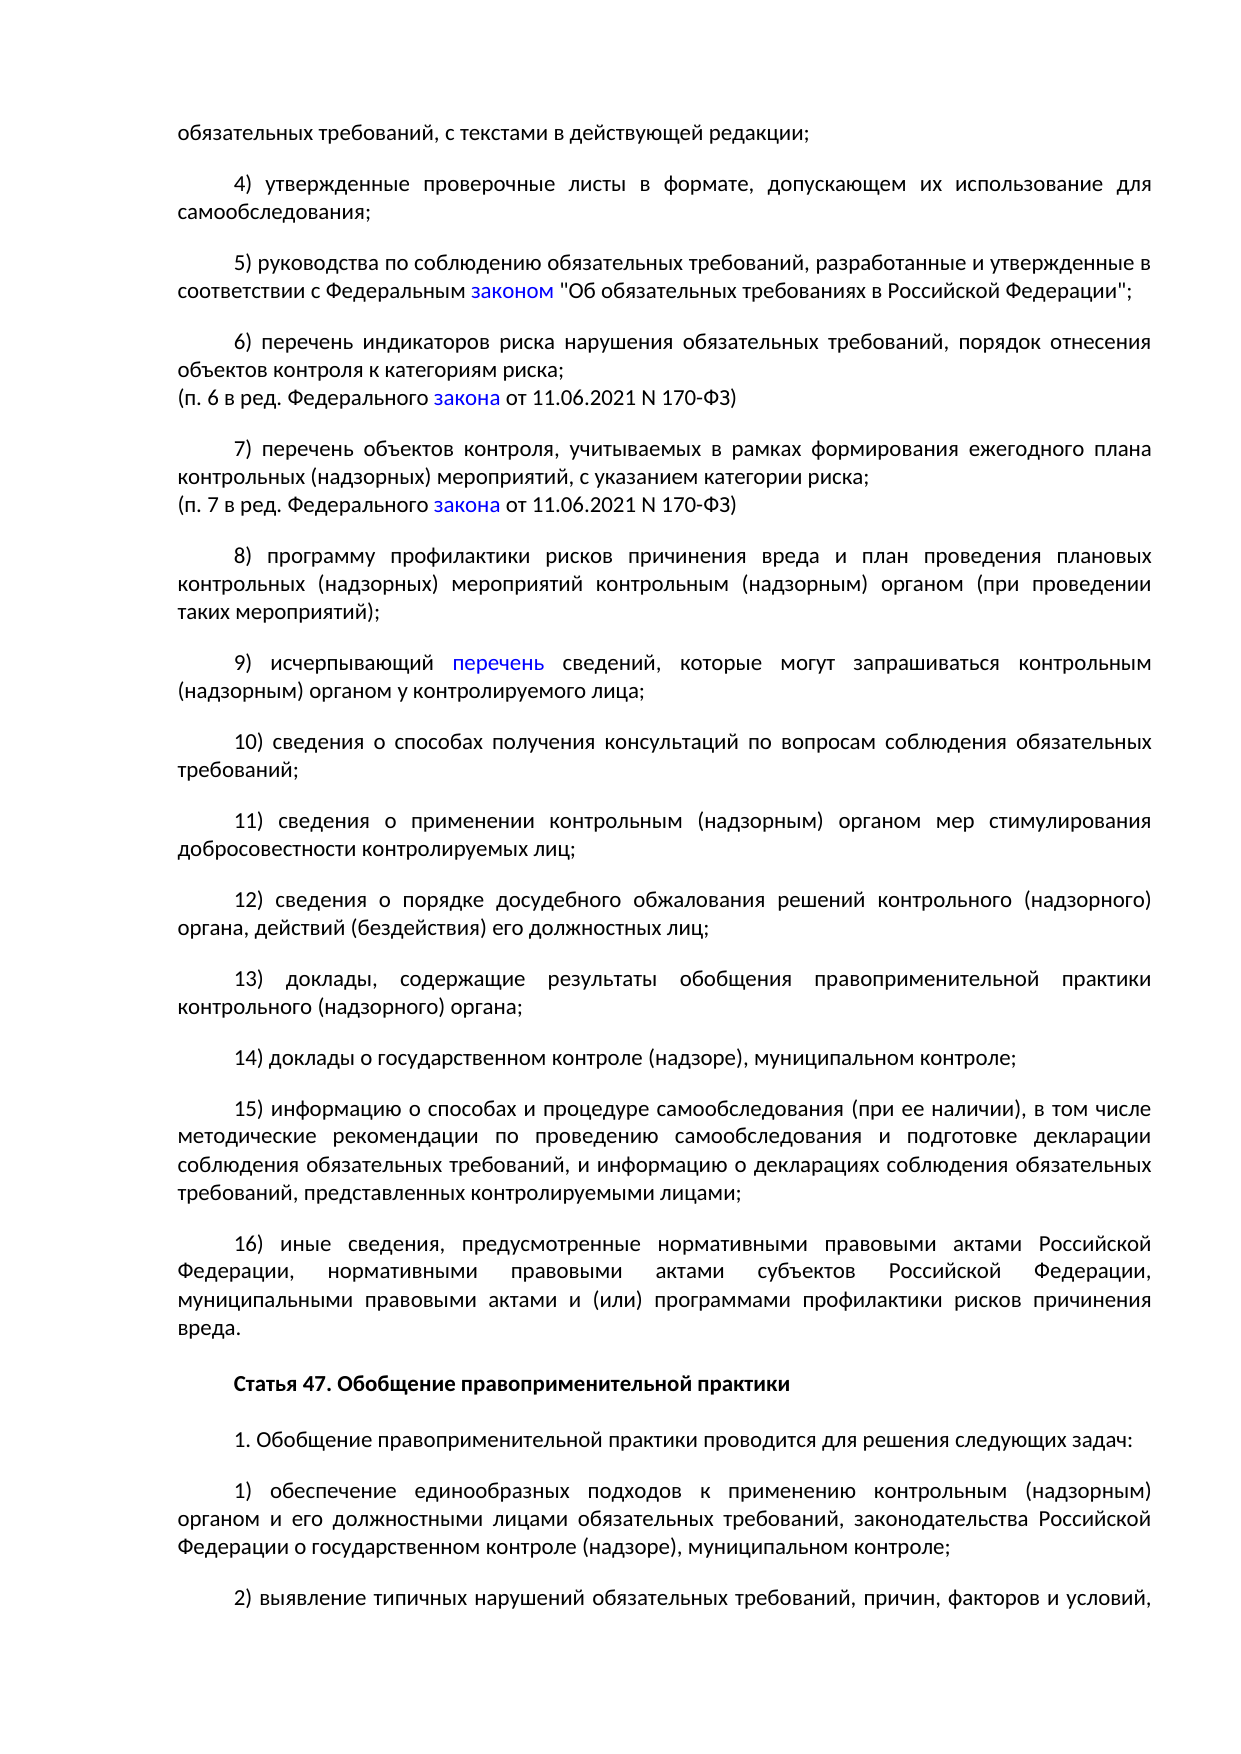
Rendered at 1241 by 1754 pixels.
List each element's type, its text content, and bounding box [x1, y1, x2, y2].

text (п. 7 в ред. Федерального закона от 11.06.2021 N 170-ФЗ) [177, 490, 1152, 518]
text 14) доклады о государственном контроле (надзоре), муниципальном контроле; [177, 1043, 1152, 1071]
text 4) утвержденные проверочные листы в формате, допускающем их использование для самообследования; [177, 169, 1152, 225]
text 5) руководства по соблюдению обязательных требований, разработанные и утвержденные в соответствии с Федеральным законом "Об обязательных требованиях в Российской Федерации"; [177, 248, 1152, 304]
text 15) информацию о способах и процедуре самообследования (при ее наличии), в том числе методические рекомендации по проведению самообследования и подготовке декларации соблюдения обязательных требований, и информацию о декларациях соблюдения обязательных требований, представленных контролируемыми лицами; [177, 1094, 1152, 1206]
text 1) обеспечение единообразных подходов к применению контрольным (надзорным) органом и его должностными лицами обязательных требований, законодательства Российской Федерации о государственном контроле (надзоре), муниципальном контроле; [177, 1476, 1152, 1560]
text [177, 1583, 1152, 1611]
text 16) иные сведения, предусмотренные нормативными правовыми актами Российской Федерации, нормативными правовыми актами субъектов Российской Федерации, муниципальными правовыми актами и (или) программами профилактики рисков причинения вреда. [177, 1229, 1152, 1341]
text 11) сведения о применении контрольным (надзорным) органом мер стимулирования добросовестности контролируемых лиц; [177, 806, 1152, 862]
title Статья 47. Обобщение правоприменительной практики [177, 1369, 1152, 1397]
text 12) сведения о порядке досудебного обжалования решений контрольного (надзорного) органа, действий (бездействия) его должностных лиц; [177, 885, 1152, 941]
text 9) исчерпывающий перечень сведений, которые могут запрашиваться контрольным (надзорным) органом у контролируемого лица; [177, 648, 1152, 704]
text 13) доклады, содержащие результаты обобщения правоприменительной практики контрольного (надзорного) органа; [177, 964, 1152, 1020]
text 8) программу профилактики рисков причинения вреда и план проведения плановых контрольных (надзорных) мероприятий контрольным (надзорным) органом (при проведении таких мероприятий); [177, 541, 1152, 625]
text 10) сведения о способах получения консультаций по вопросам соблюдения обязательных требований; [177, 727, 1152, 783]
text 7) перечень объектов контроля, учитываемых в рамках формирования ежегодного плана контрольных (надзорных) мероприятий, с указанием категории риска; [177, 434, 1152, 490]
text (п. 6 в ред. Федерального закона от 11.06.2021 N 170-ФЗ) [177, 383, 1152, 411]
text 1. Обобщение правоприменительной практики проводится для решения следующих задач: [177, 1425, 1152, 1453]
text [177, 118, 1152, 146]
text 6) перечень индикаторов риска нарушения обязательных требований, порядок отнесения объектов контроля к категориям риска; [177, 327, 1152, 383]
